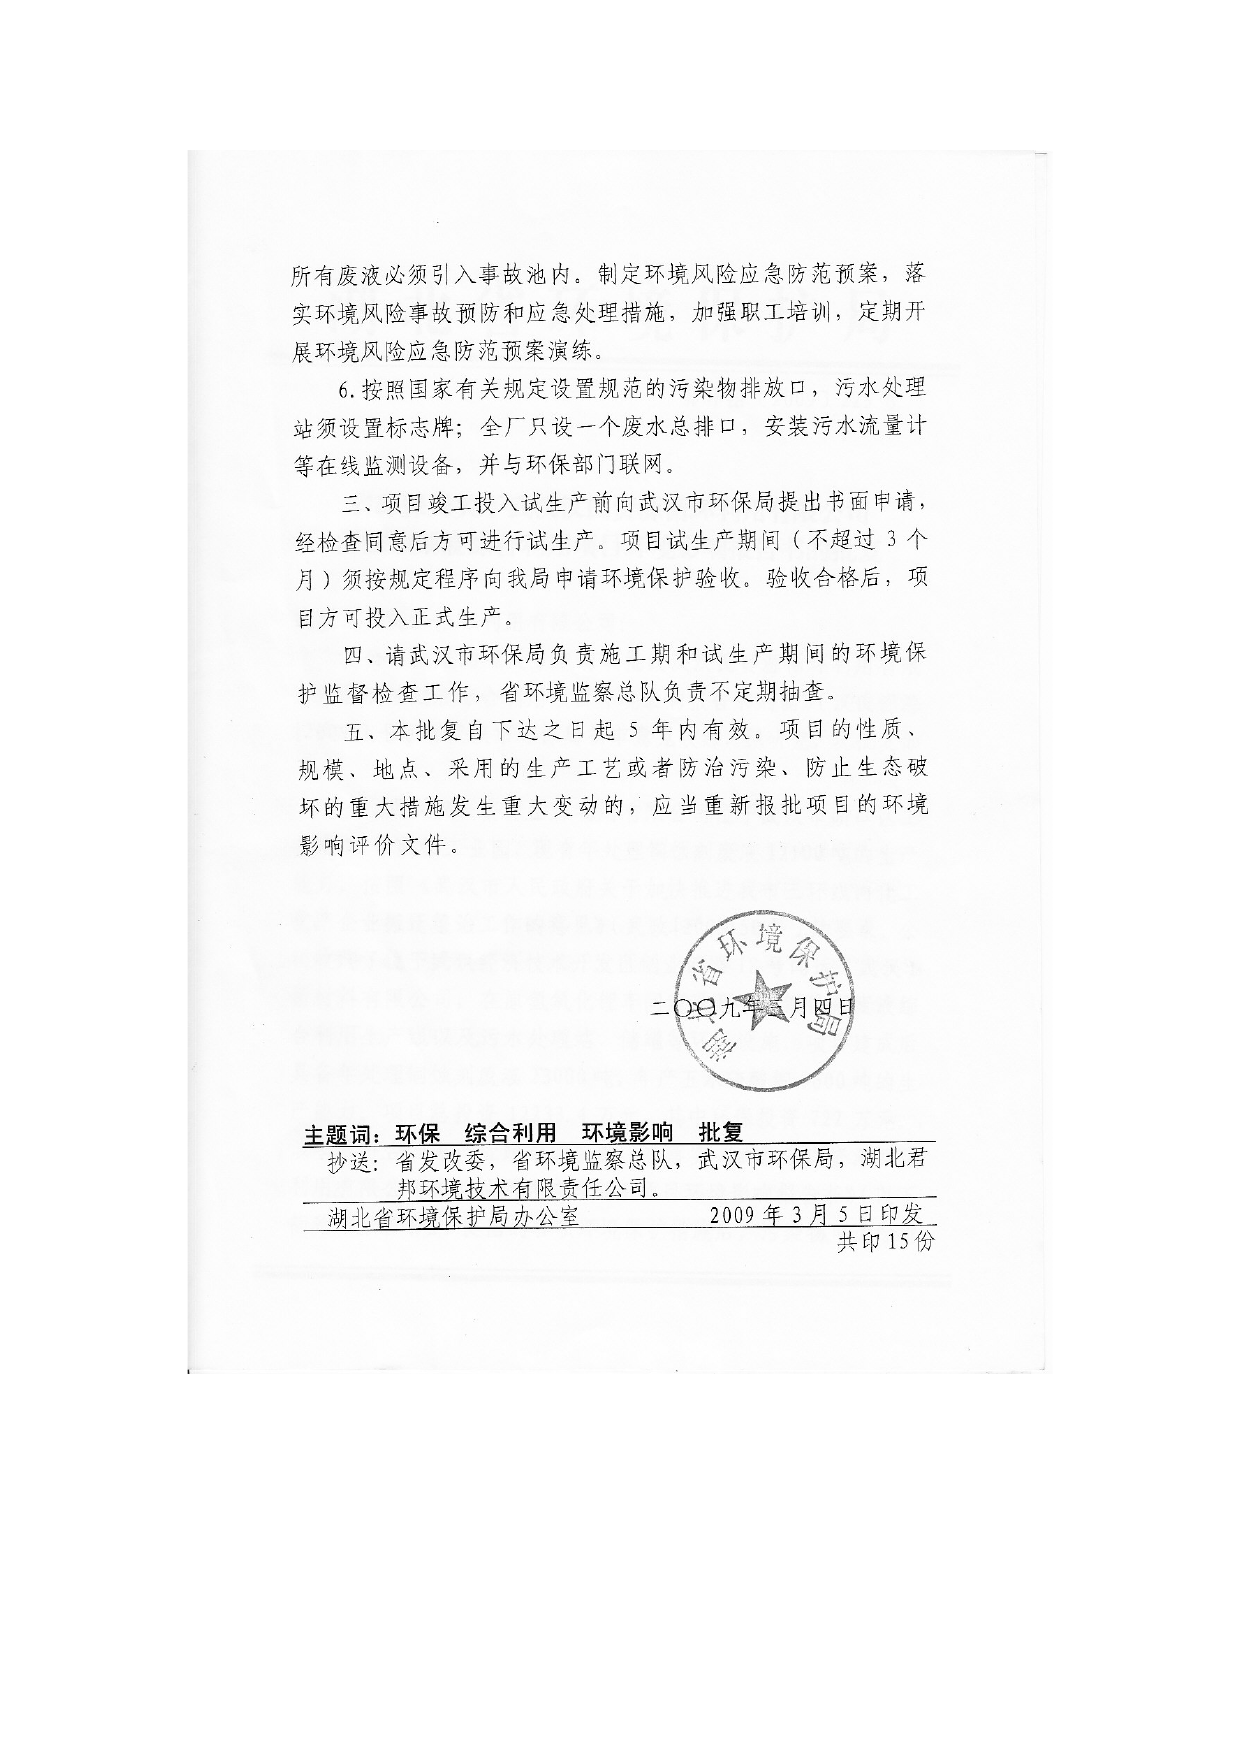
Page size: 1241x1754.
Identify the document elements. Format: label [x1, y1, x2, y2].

picture [187, 150, 1053, 1374]
